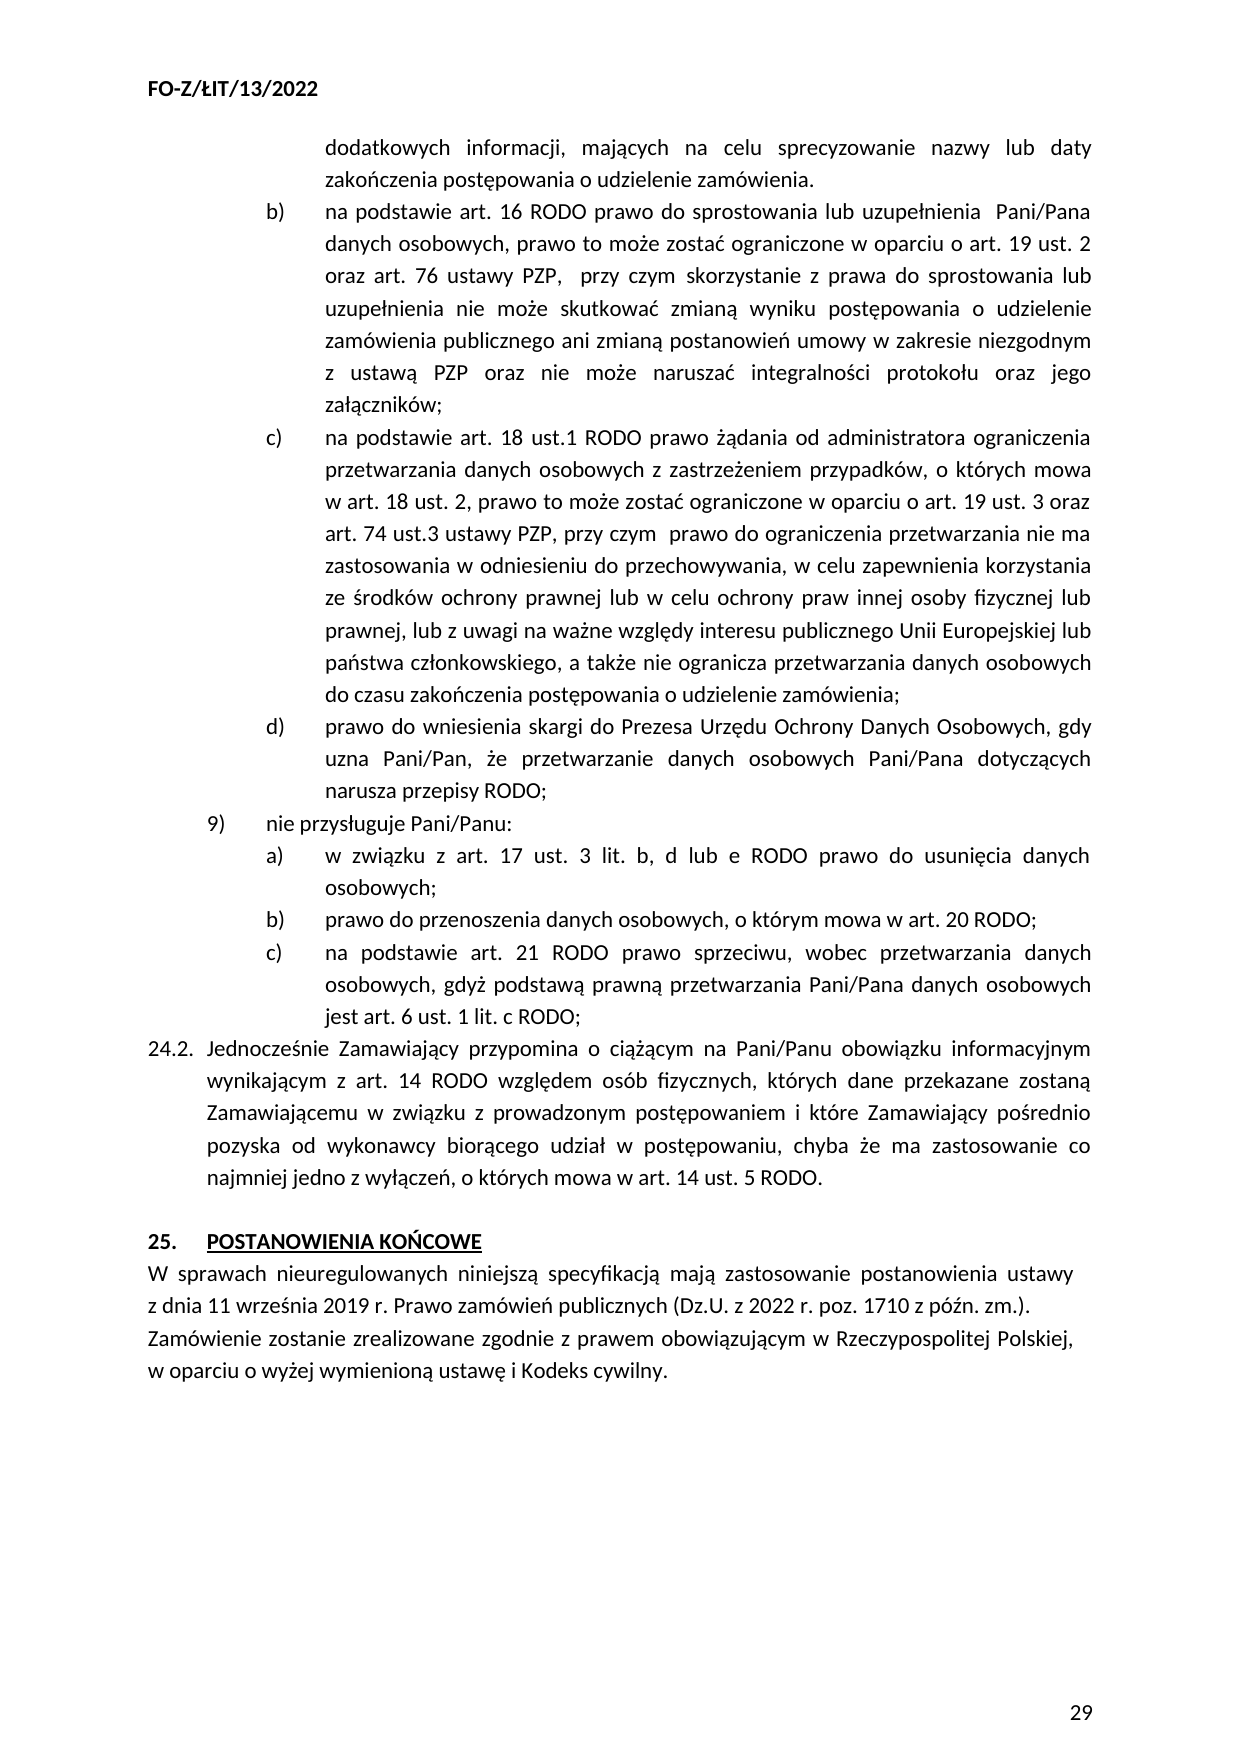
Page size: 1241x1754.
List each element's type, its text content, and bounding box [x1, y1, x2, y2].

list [266, 133, 1093, 193]
list na podstawie art. 18 ust.1 RODO prawo żądania od administratora ograniczenia przetwarzania danych osobowych z zastrzeżeniem przypadków, o których mowa w art. 18 ust. 2, prawo to może zostać ograniczone w oparciu o art. 19 ust. 3 oraz art. 74 ust.3 ustawy PZP, przy czym prawo do ograniczenia przetwarzania nie ma zastosowania w odniesieniu do przechowywania, w celu zapewnienia korzystania ze środków ochrony prawnej lub w celu ochrony praw innej osoby fizycznej lub prawnej, lub z uwagi na ważne względy interesu publicznego Unii Europejskiej lub państwa członkowskiego, a także nie ogranicza przetwarzania danych osobowych do czasu zakończenia postępowania o udzielenie zamówienia; [266, 423, 1093, 708]
list prawo do wniesienia skargi do Prezesa Urzędu Ochrony Danych Osobowych, gdy uzna Pani/Pan, że przetwarzanie danych osobowych Pani/Pana dotyczących narusza przepisy RODO; [266, 712, 1093, 805]
text Zamówienie zostanie zrealizowane zgodnie z prawem obowiązującym w Rzeczypospolitej Polskiej, w oparciu o wyżej wymienioną ustawę i Kodeks cywilny. [148, 1324, 1082, 1384]
list prawo do przenoszenia danych osobowych, o którym mowa w art. 20 RODO; [266, 905, 1093, 933]
list Jednocześnie Zamawiający przypomina o ciążącym na Pani/Panu obowiązku informacyjnym wynikającym z art. 14 RODO względem osób fizycznych, których dane przekazane zostaną Zamawiającemu w związku z prowadzonym postępowaniem i które Zamawiający pośrednio pozyska od wykonawcy biorącego udział w postępowaniu, chyba że ma zastosowanie co najmniej jedno z wyłączeń, o których mowa w art. 14 ust. 5 RODO. [148, 1034, 1093, 1191]
text W sprawach nieuregulowanych niniejszą specyfikacją mają zastosowanie postanowienia ustawy z dnia 11 września 2019 r. Prawo zamówień publicznych (Dz.U. z 2022 r. poz. 1710 z późn. zm.). [88, 1259, 1085, 1320]
list na podstawie art. 21 RODO prawo sprzeciwu, wobec przetwarzania danych osobowych, gdyż podstawą prawną przetwarzania Pani/Pana danych osobowych jest art. 6 ust. 1 lit. c RODO; [266, 938, 1093, 1030]
list w związku z art. 17 ust. 3 lit. b, d lub e RODO prawo do usunięcia danych osobowych; [266, 841, 1093, 901]
list POSTANOWIENIA KOŃCOWE [148, 1227, 1093, 1255]
list na podstawie art. 16 RODO prawo do sprostowania lub uzupełnienia Pani/Pana danych osobowych, prawo to może zostać ograniczone w oparciu o art. 19 ust. 2 oraz art. 76 ustawy PZP, przy czym skorzystanie z prawa do sprostowania lub uzupełnienia nie może skutkować zmianą wyniku postępowania o udzielenie zamówienia publicznego ani zmianą postanowień umowy w zakresie niezgodnym z ustawą PZP oraz nie może naruszać integralności protokołu oraz jego załączników; [266, 197, 1093, 418]
list nie przysługuje Pani/Panu: [207, 809, 1093, 837]
